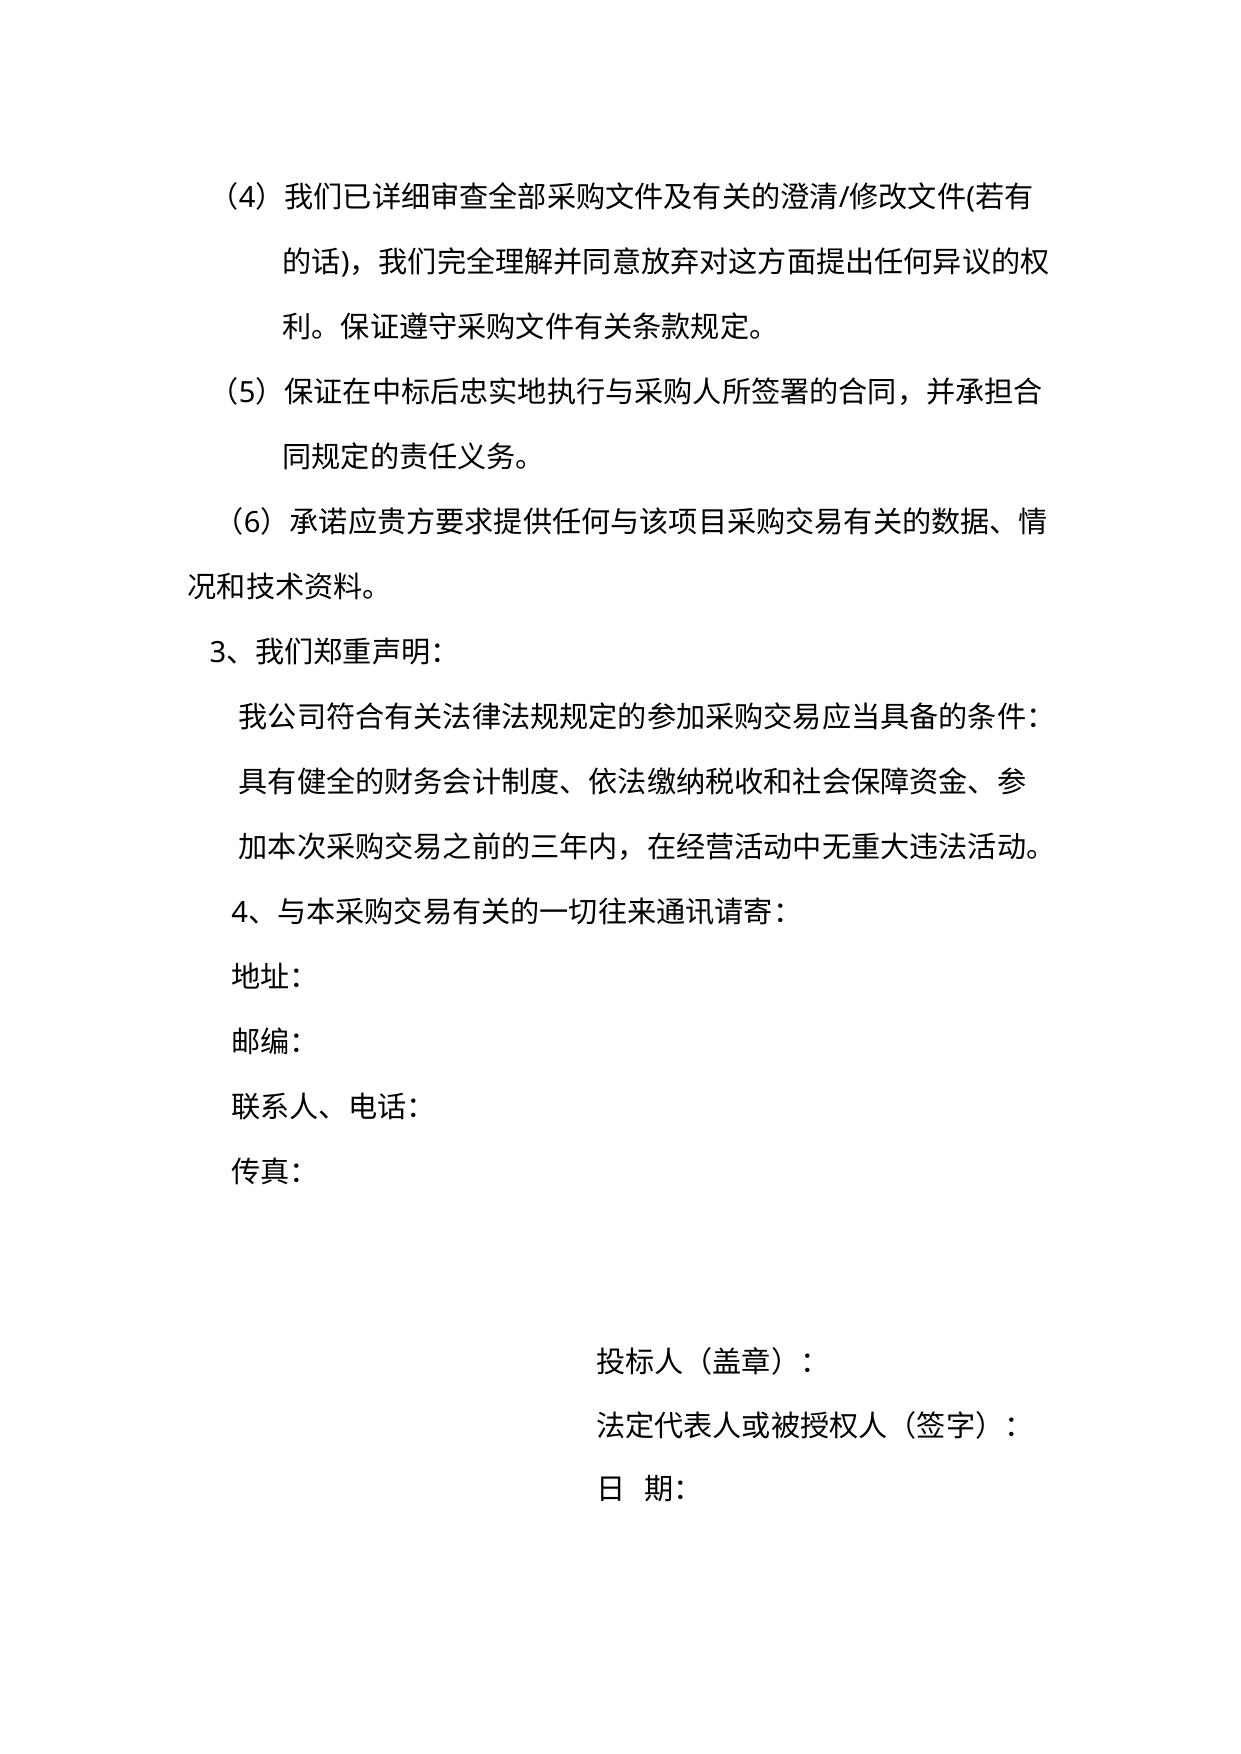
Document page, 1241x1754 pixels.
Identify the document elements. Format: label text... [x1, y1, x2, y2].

text （4）我们已详细审查全部采购文件及有关的澄清/修改文件(若有的话)，我们完全理解并同意放弃对这方面提出任何异议的权利。保证遵守采购文件有关条款规定。 [209, 162, 1053, 357]
text （6）承诺应贵方要求提供任何与该项目采购交易有关的数据、情况和技术资料。 [187, 487, 1053, 617]
text （5）保证在中标后忠实地执行与采购人所签署的合同，并承担合同规定的责任义务。 [209, 357, 1053, 487]
text 投标人（盖章）： [187, 1339, 1053, 1381]
text 日 期： [187, 1466, 1053, 1508]
text 传真： [231, 1137, 1053, 1202]
text 法定代表人或被授权人（签字）： [187, 1402, 1053, 1445]
text 邮编： [231, 1007, 1053, 1072]
text 联系人、电话： [231, 1072, 1053, 1137]
text 3、我们郑重声明： 我公司符合有关法律法规规定的参加采购交易应当具备的条件：具有健全的财务会计制度、依法缴纳税收和社会保障资金、参加本次采购交易之前的三年内，在经营活动中无重大违法活动。 [209, 617, 1053, 877]
text 地址： [231, 942, 1053, 1007]
text 4、与本采购交易有关的一切往来通讯请寄： [231, 877, 1053, 942]
